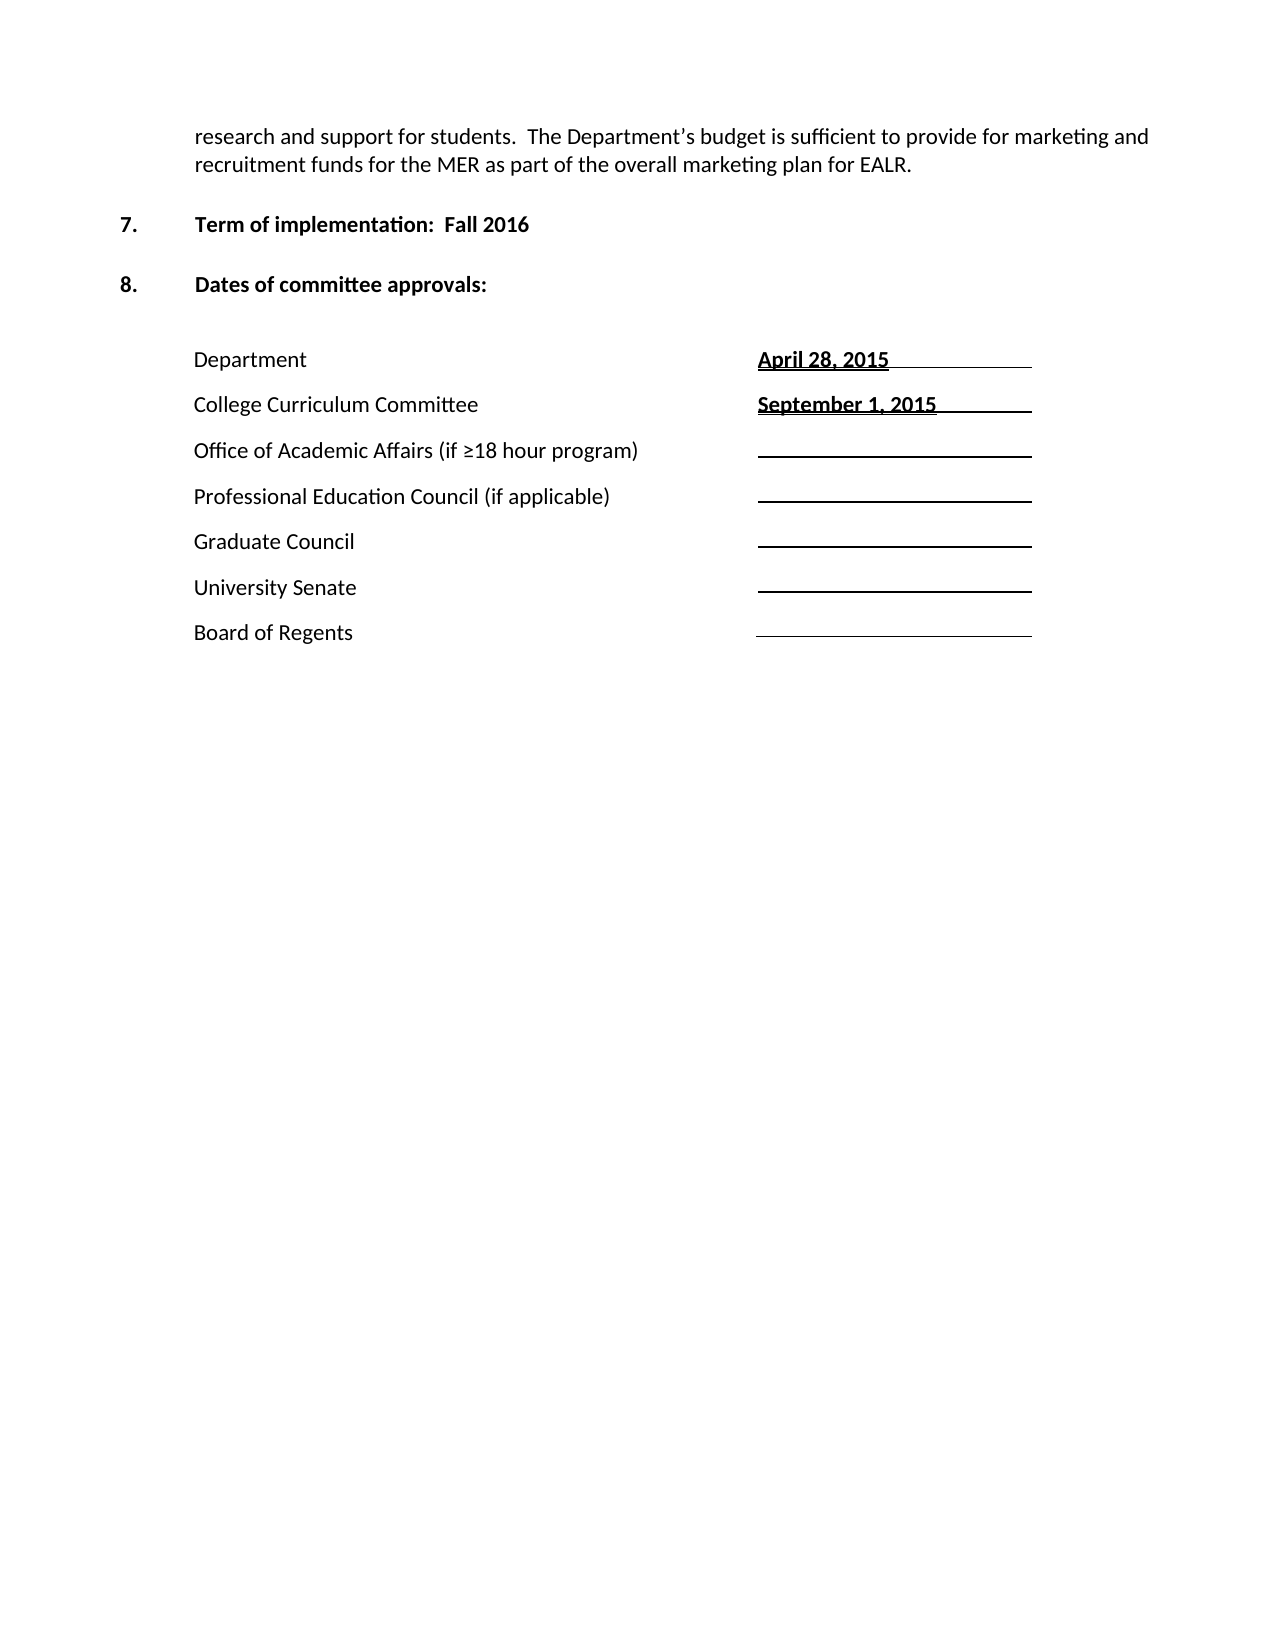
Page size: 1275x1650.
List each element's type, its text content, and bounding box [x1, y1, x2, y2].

list Dates of committee approvals: [120, 270, 1153, 298]
text Professional Education Council (if applicable) [193, 482, 1032, 510]
text Office of Academic Affairs (if ≥18 hour program) [193, 436, 1032, 464]
text Board of Regents [193, 618, 1032, 646]
text College Curriculum Committee [193, 390, 1032, 418]
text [193, 122, 1153, 179]
text University Senate [193, 573, 1032, 601]
text Graduate Council [193, 527, 1032, 555]
list Term of implementation: Fall 2016 [120, 210, 1153, 238]
text Department [193, 345, 1032, 373]
